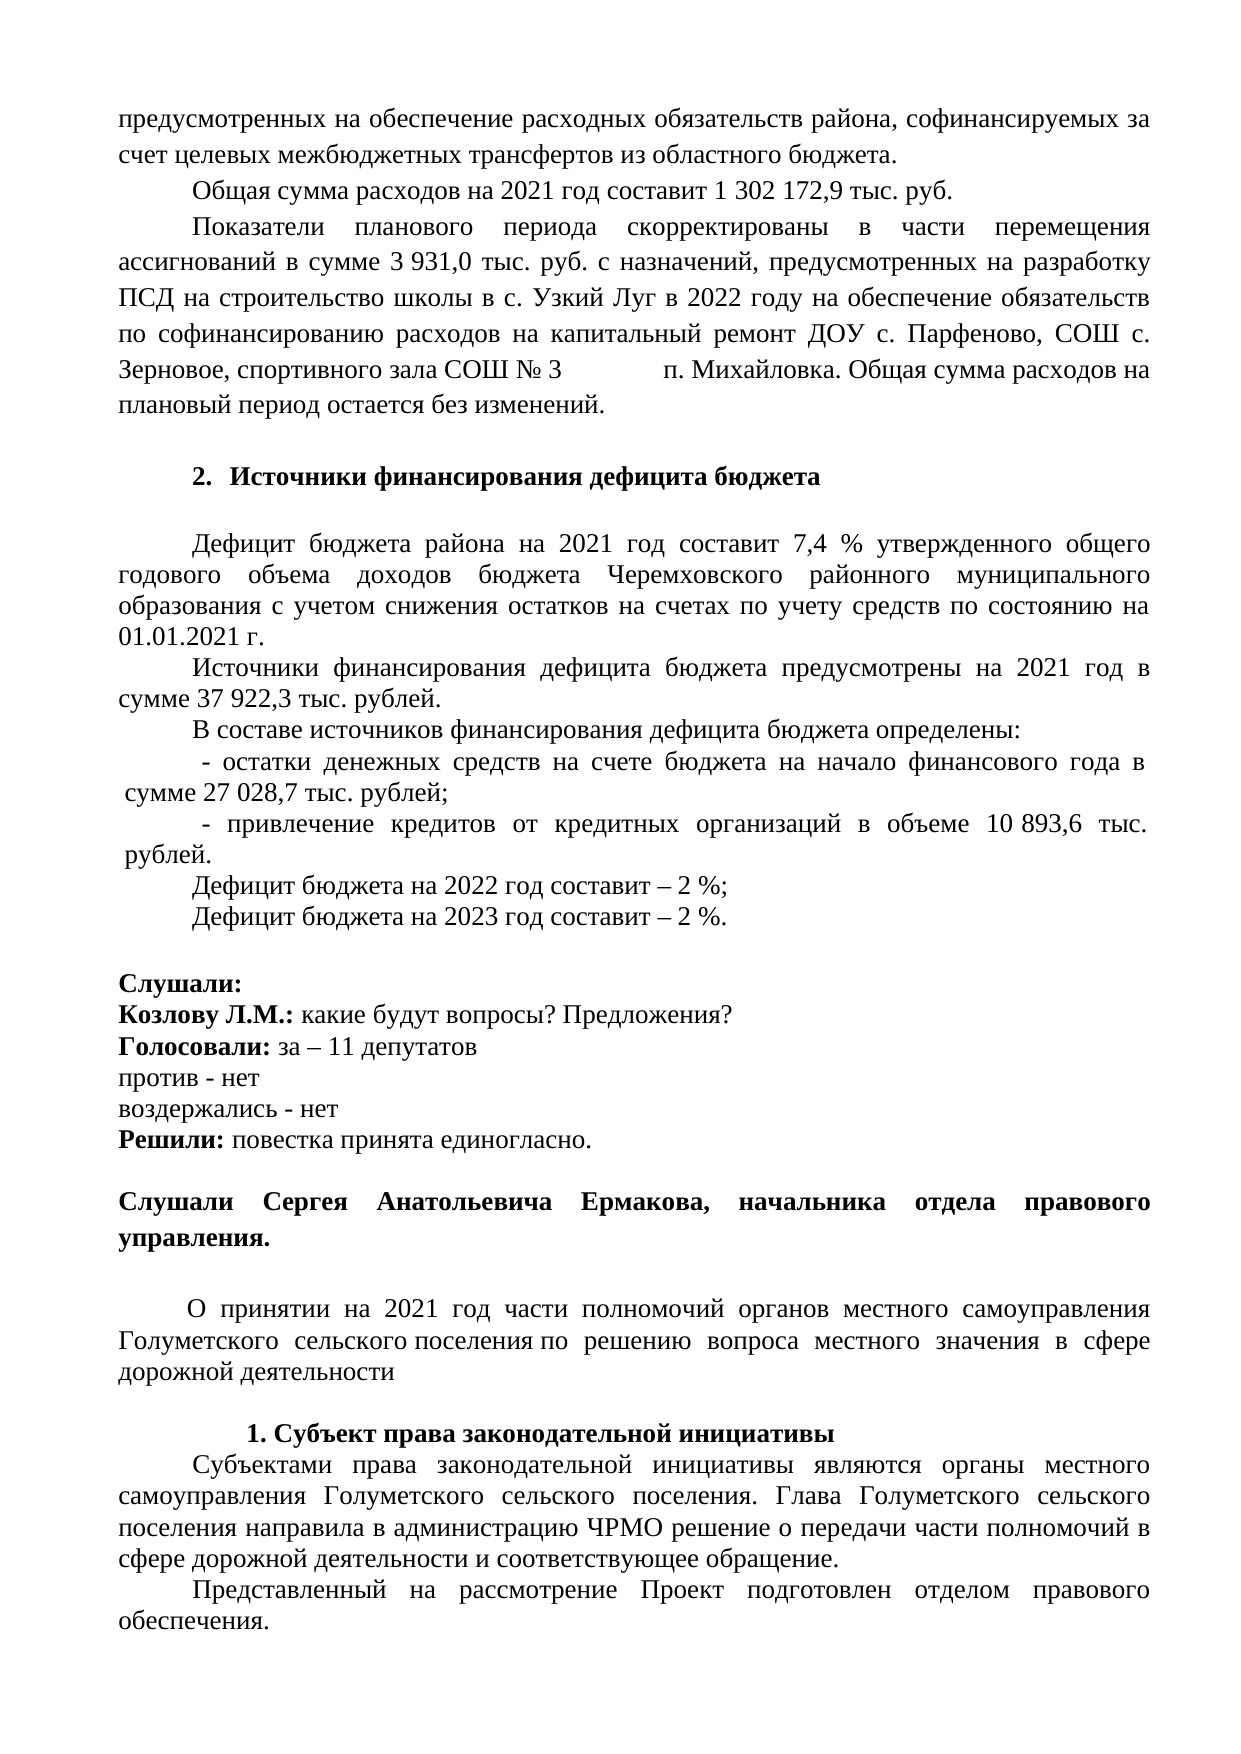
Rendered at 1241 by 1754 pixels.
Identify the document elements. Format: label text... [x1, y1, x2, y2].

text Решили: повестка принята единогласно. [118, 1123, 1152, 1154]
text Субъектами права законодательной инициативы являются органы местного самоуправления Голуметского сельского поселения. Глава Голуметского сельского поселения направила в администрацию ЧРМО решение о передачи части полномочий в сфере дорожной деятельности и соответствующее обращение. [118, 1448, 1152, 1573]
text - остатки денежных средств на счете бюджета на начало финансового года в сумме 27 028,7 тыс. рублей; [124, 745, 1147, 807]
text воздержались - нет [118, 1092, 1152, 1123]
text 1. Субъект права законодательной инициативы [118, 1417, 1152, 1448]
text Дефицит бюджета района на 2021 год составит 7,4 % утвержденного общего годового объема доходов бюджета Черемховского районного муниципального образования с учетом снижения остатков на счетах по учету средств по состоянию на 01.01.2021 г. [118, 527, 1152, 651]
text Дефицит бюджета на 2022 год составит – 2 %; [118, 869, 1152, 901]
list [118, 103, 1152, 169]
text - привлечение кредитов от кредитных организаций в объеме 10 893,6 тыс. рублей. [124, 807, 1147, 869]
list Показатели планового периода скорректированы в части перемещения ассигнований в сумме 3 931,0 тыс. руб. с назначений, предусмотренных на разработку ПСД на строительство школы в с. Узкий Луг в 2022 году на обеспечение обязательств по софинансированию расходов на капитальный ремонт ДОУ с. Парфеново, СОШ с. Зерновое, спортивного зала СОШ № 3 п. Михайловка. Общая сумма расходов на плановый период остается без изменений. [118, 210, 1152, 419]
text Представленный на рассмотрение Проект подготовлен отделом правового обеспечения. [118, 1573, 1152, 1635]
text Источники финансирования дефицита бюджета предусмотрены на 2021 год в сумме 37 922,3 тыс. рублей. [118, 651, 1152, 714]
subtitle О принятии на 2021 год части полномочий органов местного самоуправления Голуметского сельского поселения по решению вопроса местного значения в сфере дорожной деятельности [118, 1293, 1152, 1386]
text Козлову Л.М.: какие будут вопросы? Предложения? [118, 998, 1152, 1030]
text В составе источников финансирования дефицита бюджета определены: [118, 714, 1152, 745]
text против - нет [118, 1061, 1152, 1092]
text Голосовали: за – 11 депутатов [118, 1030, 1152, 1061]
list Слушали Сергея Анатольевича Ермакова, начальника отдела правового управления. [118, 1185, 1152, 1252]
list Источники финансирования дефицита бюджета [192, 460, 1152, 491]
text Слушали: [118, 967, 1152, 998]
list Общая сумма расходов на 2021 год составит 1 302 172,9 тыс. руб. [118, 174, 1152, 205]
text Дефицит бюджета на 2023 год составит – 2 %. [118, 901, 1152, 932]
